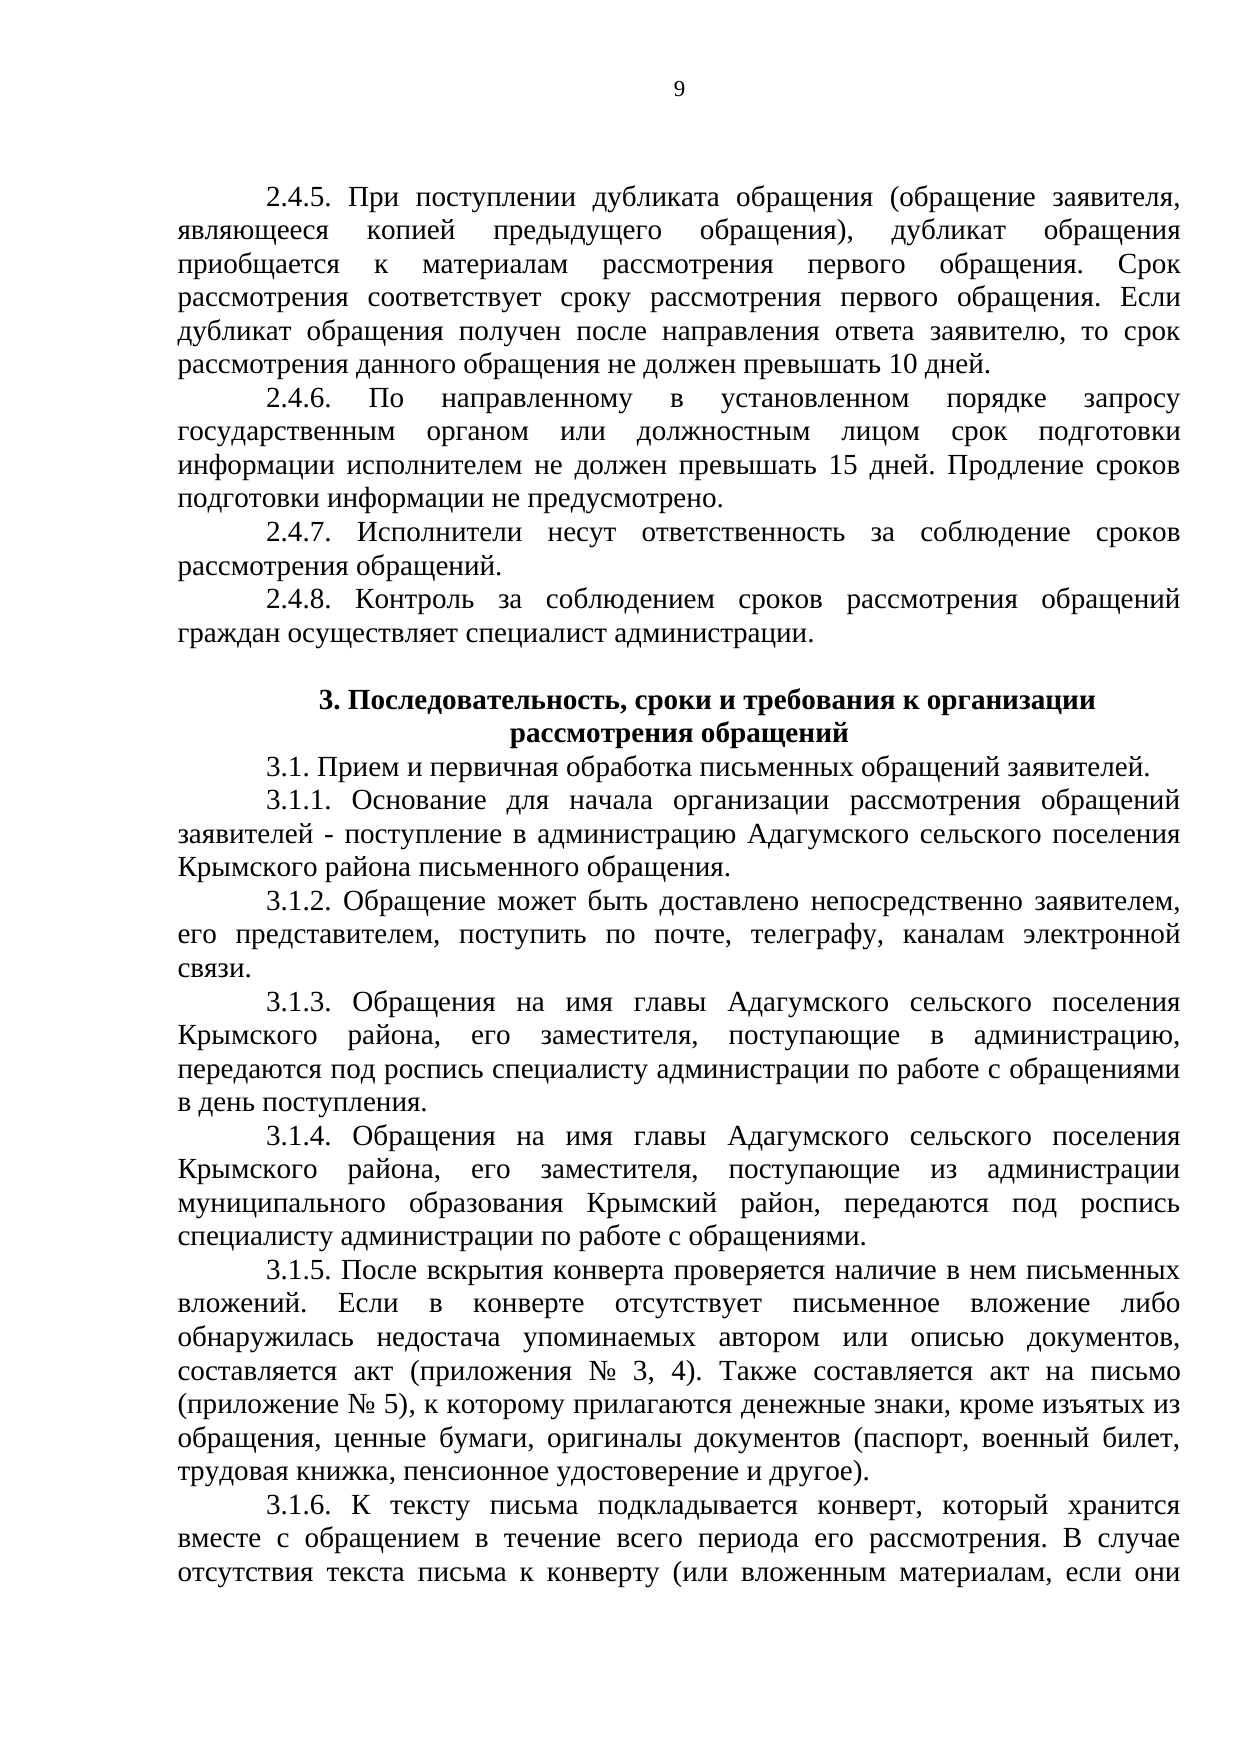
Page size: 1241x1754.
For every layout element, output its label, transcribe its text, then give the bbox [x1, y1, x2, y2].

text 2.4.6. По направленному в установленном порядке запросу государственным органом или должностным лицом срок подготовки информации исполнителем не должен превышать 15 дней. Продление сроков подготовки информации не предусмотрено. [177, 380, 1181, 514]
text 3.1.4. Обращения на имя главы Адагумского сельского поселения Крымского района, его заместителя, поступающие из администрации муниципального образования Крымский район, передаются под роспись специалисту администрации по работе с обращениями. [177, 1118, 1181, 1252]
text 2.4.5. При поступлении дубликата обращения (обращение заявителя, являющееся копией предыдущего обращения), дубликат обращения приобщается к материалам рассмотрения первого обращения. Срок рассмотрения соответствует сроку рассмотрения первого обращения. Если дубликат обращения получен после направления ответа заявителю, то срок рассмотрения данного обращения не должен превышать 10 дней. [177, 179, 1181, 380]
text 3.1.3. Обращения на имя главы Адагумского сельского поселения Крымского района, его заместителя, поступающие в администрацию, передаются под роспись специалисту администрации по работе с обращениями в день поступления. [177, 984, 1181, 1118]
text 3.1.5. После вскрытия конверта проверяется наличие в нем письменных вложений. Если в конверте отсутствует письменное вложение либо обнаружилась недостача упоминаемых автором или описью документов, составляется акт (приложения № 3, 4). Также составляется акт на письмо (приложение № 5), к которому прилагаются денежные знаки, кроме изъятых из обращения, ценные бумаги, оригиналы документов (паспорт, военный билет, трудовая книжка, пенсионное удостоверение и другое). [177, 1252, 1181, 1487]
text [177, 1487, 1181, 1587]
text 2.4.7. Исполнители несут ответственность за соблюдение сроков рассмотрения обращений. [177, 514, 1181, 581]
text 2.4.8. Контроль за соблюдением сроков рассмотрения обращений граждан осуществляет специалист администрации. [177, 581, 1181, 648]
text 3.1. Прием и первичная обработка письменных обращений заявителей. [177, 749, 1181, 782]
text 3.1.2. Обращение может быть доставлено непосредственно заявителем, его представителем, поступить по почте, телеграфу, каналам электронной связи. [177, 883, 1181, 984]
text 3. Последовательность, сроки и требования к организации рассмотрения обращений [177, 682, 1181, 749]
text 3.1.1. Основание для начала организации рассмотрения обращений заявителей - поступление в администрацию Адагумского сельского поселения Крымского района письменного обращения. [177, 782, 1181, 883]
